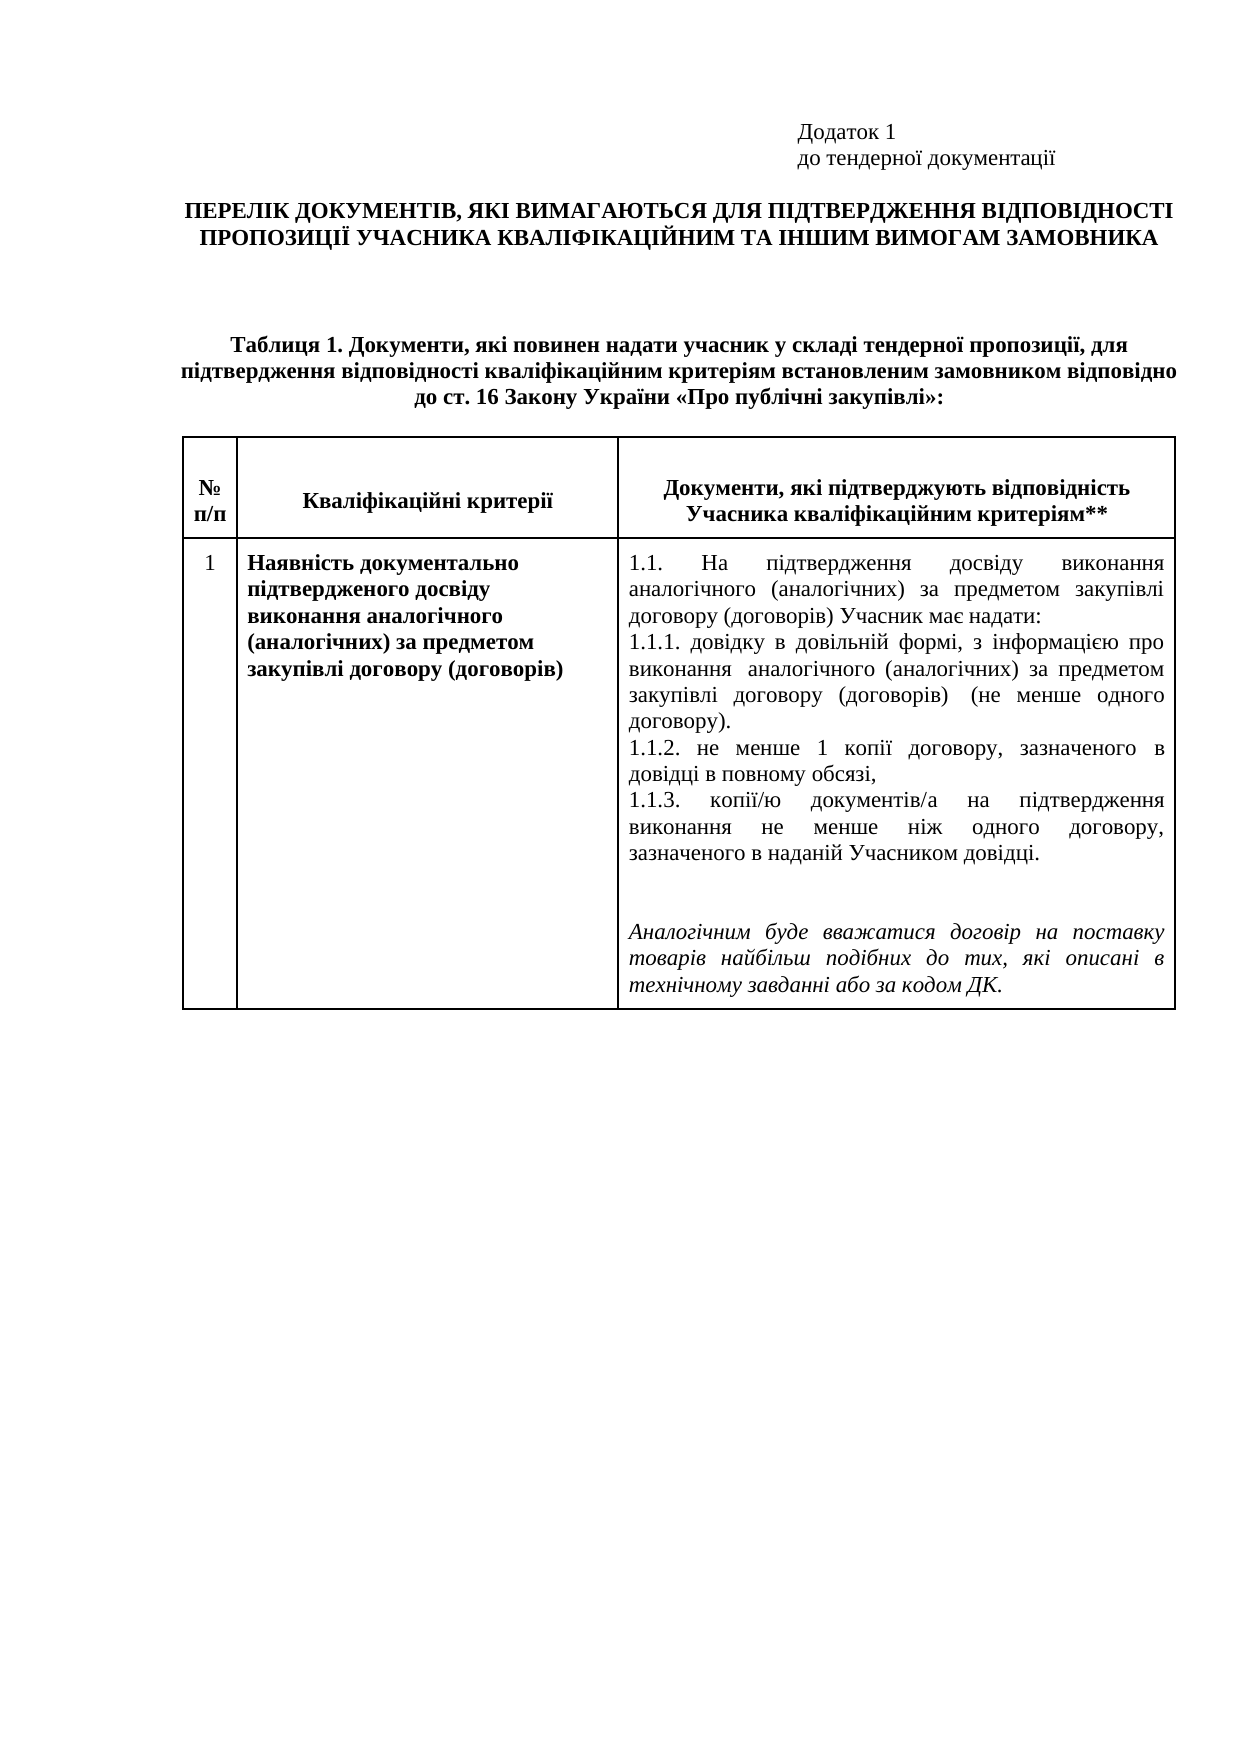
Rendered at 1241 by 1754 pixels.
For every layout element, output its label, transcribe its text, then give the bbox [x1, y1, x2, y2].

table_header Кваліфікаційні критерії [238, 438, 617, 537]
table_cell Наявність документально підтвердженого досвіду виконання аналогічного (аналогічних) за предметом закупівлі договору (договорів) [238, 539, 617, 1008]
table_cell 1 [184, 539, 236, 1008]
text Додаток 1 [177, 118, 1181, 144]
table_cell 1.1. На підтвердження досвіду виконання аналогічного (аналогічних) за предметом закупівлі договору (договорів) Учасник має надати: 1.1.1. довідку в довільній формі, з інформацією про виконання аналогічного (аналогічних) за предметом закупівлі договору (договорів) (не менше одного договору). 1.1.2. не менше 1 копії договору, зазначеного в довідці в повному обсязі, 1.1.3. копії/ю документів/а на підтвердження виконання не менше ніж одного договору, зазначеного в наданій Учасником довідці. Аналогічним буде вважатися договір на поставку товарів найбільш подібних до тих, які описані в технічному завданні або за кодом ДК. [619, 539, 1174, 1008]
text Таблиця 1. Документи, які повинен надати учасник у складі тендерної пропозиції, для підтвердження відповідності кваліфікаційним критеріям встановленим замовником відповідно до ст. 16 Закону України «Про публічні закупівлі»: [177, 331, 1181, 410]
text до тендерної документації [177, 144, 1181, 171]
text ПЕРЕЛІК ДОКУМЕНТІВ, ЯКІ ВИМАГАЮТЬСЯ ДЛЯ ПІДТВЕРДЖЕННЯ ВІДПОВІДНОСТІ ПРОПОЗИЦІЇ УЧАСНИКА КВАЛІФІКАЦІЙНИМ ТА ІНШИМ ВИМОГАМ ЗАМОВНИКА [177, 197, 1181, 250]
table_header Документи, які підтверджують відповідність Учасника кваліфікаційним критеріям** [619, 438, 1174, 537]
table_header № п/п [184, 438, 236, 537]
